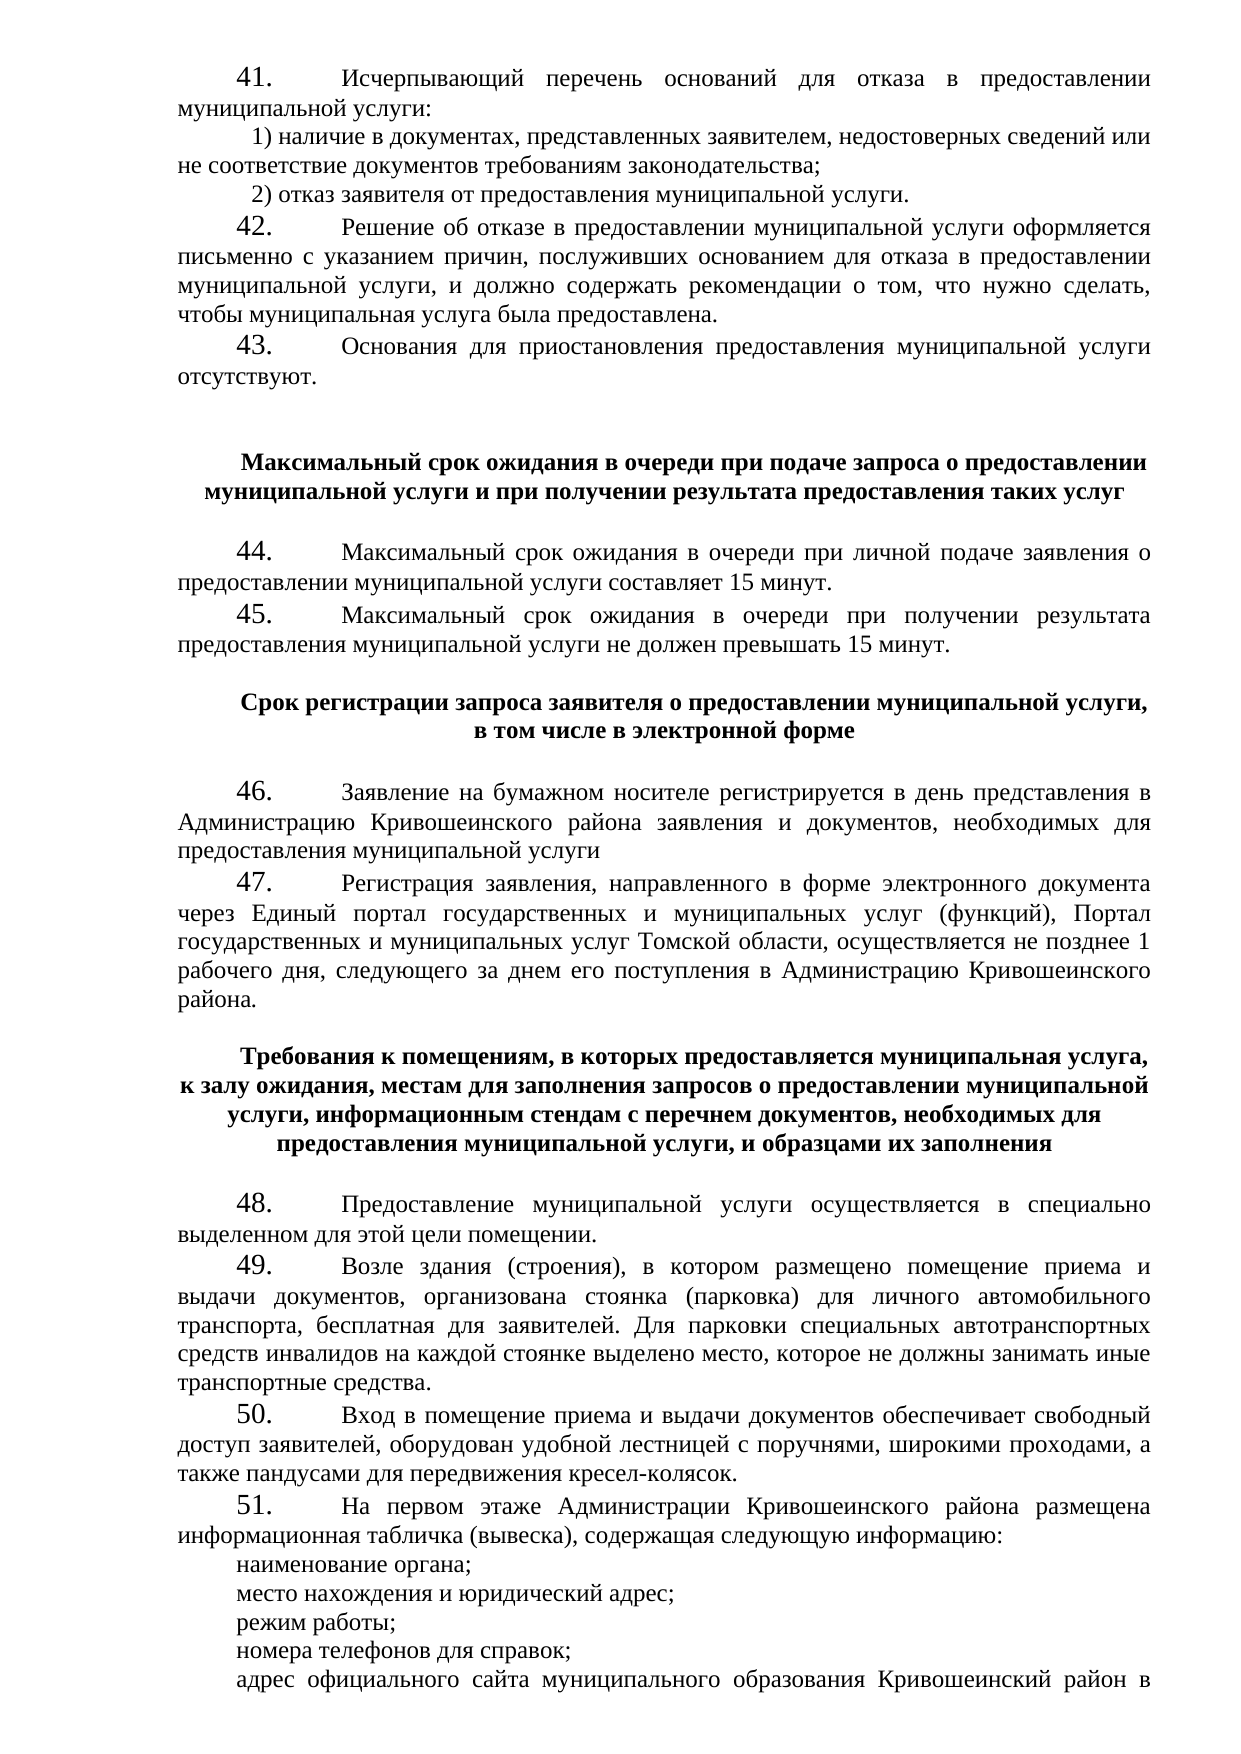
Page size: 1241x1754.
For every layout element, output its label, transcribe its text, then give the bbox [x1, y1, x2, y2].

list Исчерпывающий перечень оснований для отказа в предоставлении муниципальной услуги: [177, 59, 1152, 121]
text режим работы; [177, 1607, 1152, 1636]
list Заявление на бумажном носителе регистрируется в день представления в Администрацию Кривошеинского района заявления и документов, необходимых для предоставления муниципальной услуги [177, 773, 1152, 864]
list Регистрация заявления, направленного в форме электронного документа через Единый портал государственных и муниципальных услуг (функций), Портал государственных и муниципальных услуг Томской области, осуществляется не позднее 1 рабочего дня, следующего за днем его поступления в Администрацию Кривошеинского района. [177, 864, 1152, 1013]
text 1) наличие в документах, представленных заявителем, недостоверных сведений или не соответствие документов требованиям законодательства; [177, 121, 1152, 179]
text 2) отказ заявителя от предоставления муниципальной услуги. [177, 179, 1152, 208]
text Срок регистрации запроса заявителя о предоставлении муниципальной услуги, в том числе в электронной форме [177, 687, 1152, 744]
text номера телефонов для справок; [177, 1636, 1152, 1664]
list На первом этаже Администрации Кривошеинского района размещена информационная табличка (вывеска), содержащая следующую информацию: [177, 1487, 1152, 1549]
text место нахождения и юридический адрес; [177, 1578, 1152, 1607]
list Основания для приостановления предоставления муниципальной услуги отсутствуют. [177, 327, 1152, 390]
list Решение об отказе в предоставлении муниципальной услуги оформляется письменно с указанием причин, послуживших основанием для отказа в предоставлении муниципальной услуги, и должно содержать рекомендации о том, что нужно сделать, чтобы муниципальная услуга была предоставлена. [177, 208, 1152, 327]
text Максимальный срок ожидания в очереди при подаче запроса о предоставлении муниципальной услуги и при получении результата предоставления таких услуг [177, 447, 1152, 505]
list Предоставление муниципальной услуги осуществляется в специально выделенном для этой цели помещении. [177, 1185, 1152, 1247]
list Возле здания (строения), в котором размещено помещение приема и выдачи документов, организована стоянка (парковка) для личного автомобильного транспорта, бесплатная для заявителей. Для парковки специальных автотранспортных средств инвалидов на каждой стоянке выделено место, которое не должны занимать иные транспортные средства. [177, 1247, 1152, 1396]
text Требования к помещениям, в которых предоставляется муниципальная услуга, к залу ожидания, местам для заполнения запросов о предоставлении муниципальной услуги, информационным стендам с перечнем документов, необходимых для предоставления муниципальной услуги, и образцами их заполнения [177, 1041, 1152, 1156]
text наименование органа; [177, 1549, 1152, 1578]
list Максимальный срок ожидания в очереди при получении результата предоставления муниципальной услуги не должен превышать 15 минут. [177, 596, 1152, 658]
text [177, 1664, 1152, 1693]
list Вход в помещение приема и выдачи документов обеспечивает свободный доступ заявителей, оборудован удобной лестницей с поручнями, широкими проходами, а также пандусами для передвижения кресел-колясок. [177, 1396, 1152, 1487]
list Максимальный срок ожидания в очереди при личной подаче заявления о предоставлении муниципальной услуги составляет 15 минут. [177, 533, 1152, 596]
